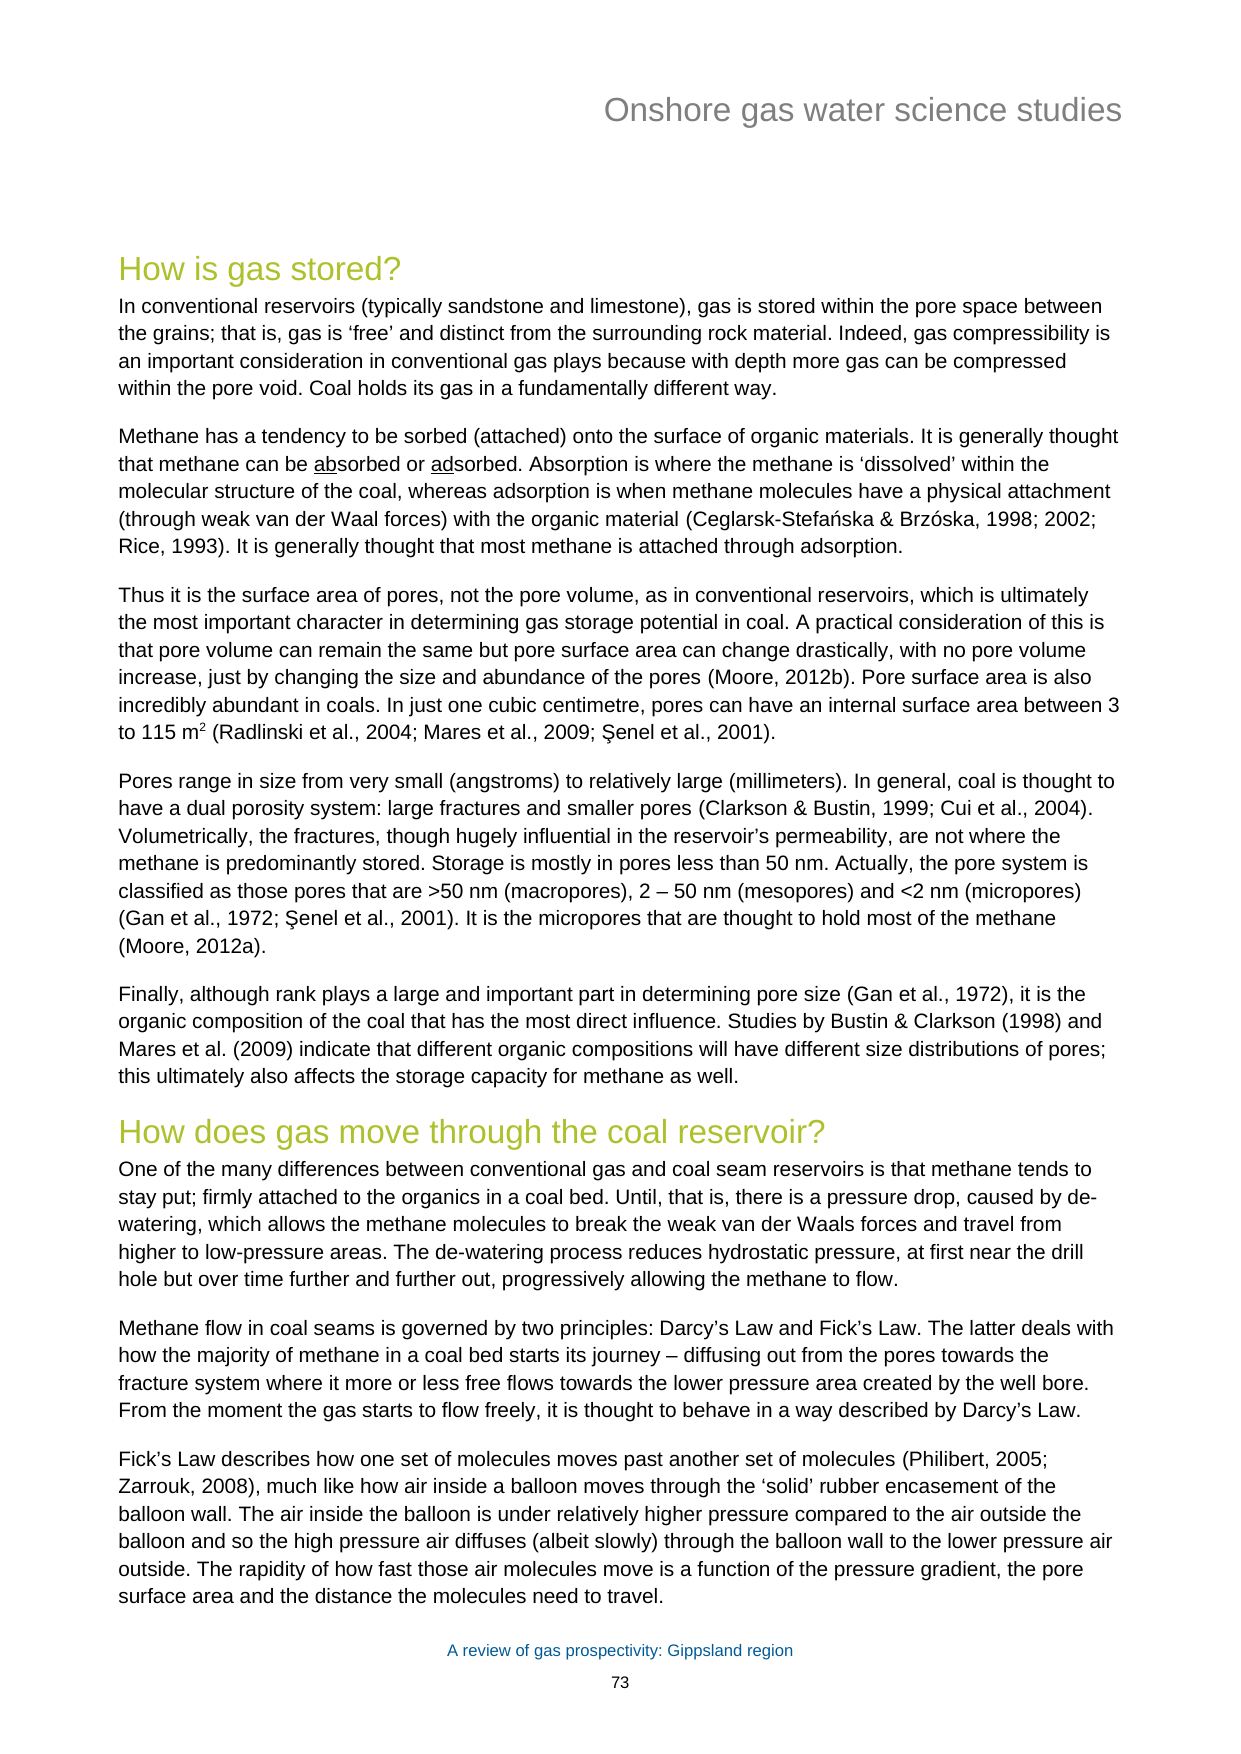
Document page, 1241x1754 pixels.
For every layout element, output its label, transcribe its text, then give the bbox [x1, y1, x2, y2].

subtitle How is gas stored? [118, 249, 1122, 287]
subtitle How does gas move through the coal reservoir? [118, 1113, 1122, 1151]
text In conventional reservoirs (typically sandstone and limestone), gas is stored within the pore space between the grains; that is, gas is ‘free’ and distinct from the surrounding rock material. Indeed, gas compressibility is an important consideration in conventional gas plays because with depth more gas can be compressed within the pore void. Coal holds its gas in a fundamentally different way. [118, 293, 1122, 400]
text Methane has a tendency to be sorbed (attached) onto the surface of organic materials. It is generally thought that methane can be absorbed or adsorbed. Absorption is where the methane is ‘dissolved’ within the molecular structure of the coal, whereas adsorption is when methane molecules have a physical attachment (through weak van der Waal forces) with the organic material (Ceglarsk-Stefańska & Brzóska, 1998; 2002; Rice, 1993). It is generally thought that most methane is attached through adsorption. [118, 424, 1122, 558]
text Fick’s Law describes how one set of molecules moves past another set of molecules (Philibert, 2005; Zarrouk, 2008), much like how air inside a balloon moves through the ‘solid’ rubber encasement of the balloon wall. The air inside the balloon is under relatively higher pressure compared to the air outside the balloon and so the high pressure air diffuses (albeit slowly) through the balloon wall to the lower pressure air outside. The rapidity of how fast those air molecules move is a function of the pressure gradient, the pore surface area and the distance the molecules need to travel. [118, 1446, 1122, 1608]
text One of the many differences between conventional gas and coal seam reservoirs is that methane tends to stay put; firmly attached to the organics in a coal bed. Until, that is, there is a pressure drop, caused by de-watering, which allows the methane molecules to break the weak van der Waals forces and travel from higher to low-pressure areas. The de-watering process reduces hydrostatic pressure, at first near the drill hole but over time further and further out, progressively allowing the methane to flow. [118, 1157, 1122, 1291]
text Thus it is the surface area of pores, not the pore volume, as in conventional reservoirs, which is ultimately the most important character in determining gas storage potential in coal. A practical consideration of this is that pore volume can remain the same but pore surface area can change drastically, with no pore volume increase, just by changing the size and abundance of the pores (Moore, 2012b). Pore surface area is also incredibly abundant in coals. In just one cubic centimetre, pores can have an internal surface area between 3 to 115 m2 (Radlinski et al., 2004; Mares et al., 2009; Şenel et al., 2001). [118, 583, 1122, 744]
text Methane flow in coal seams is governed by two principles: Darcy’s Law and Fick’s Law. The latter deals with how the majority of methane in a coal bed starts its journey – diffusing out from the pores towards the fracture system where it more or less free flows towards the lower pressure area created by the well bore. From the moment the gas starts to flow freely, it is thought to behave in a way described by Darcy’s Law. [118, 1316, 1122, 1422]
text Pores range in size from very small (angstroms) to relatively large (millimeters). In general, coal is thought to have a dual porosity system: large fractures and smaller pores (Clarkson & Bustin, 1999; Cui et al., 2004). Volumetrically, the fractures, though hugely influential in the reservoir’s permeability, are not where the methane is predominantly stored. Storage is mostly in pores less than 50 nm. Actually, the pore system is classified as those pores that are >50 nm (macropores), 2 – 50 nm (mesopores) and <2 nm (micropores) (Gan et al., 1972; Şenel et al., 2001). It is the micropores that are thought to hold most of the methane (Moore, 2012a). [118, 768, 1122, 957]
text Finally, although rank plays a large and important part in determining pore size (Gan et al., 1972), it is the organic composition of the coal that has the most direct influence. Studies by Bustin & Clarkson (1998) and Mares et al. (2009) indicate that different organic compositions will have different size distributions of pores; this ultimately also affects the storage capacity for methane as well. [118, 982, 1122, 1088]
